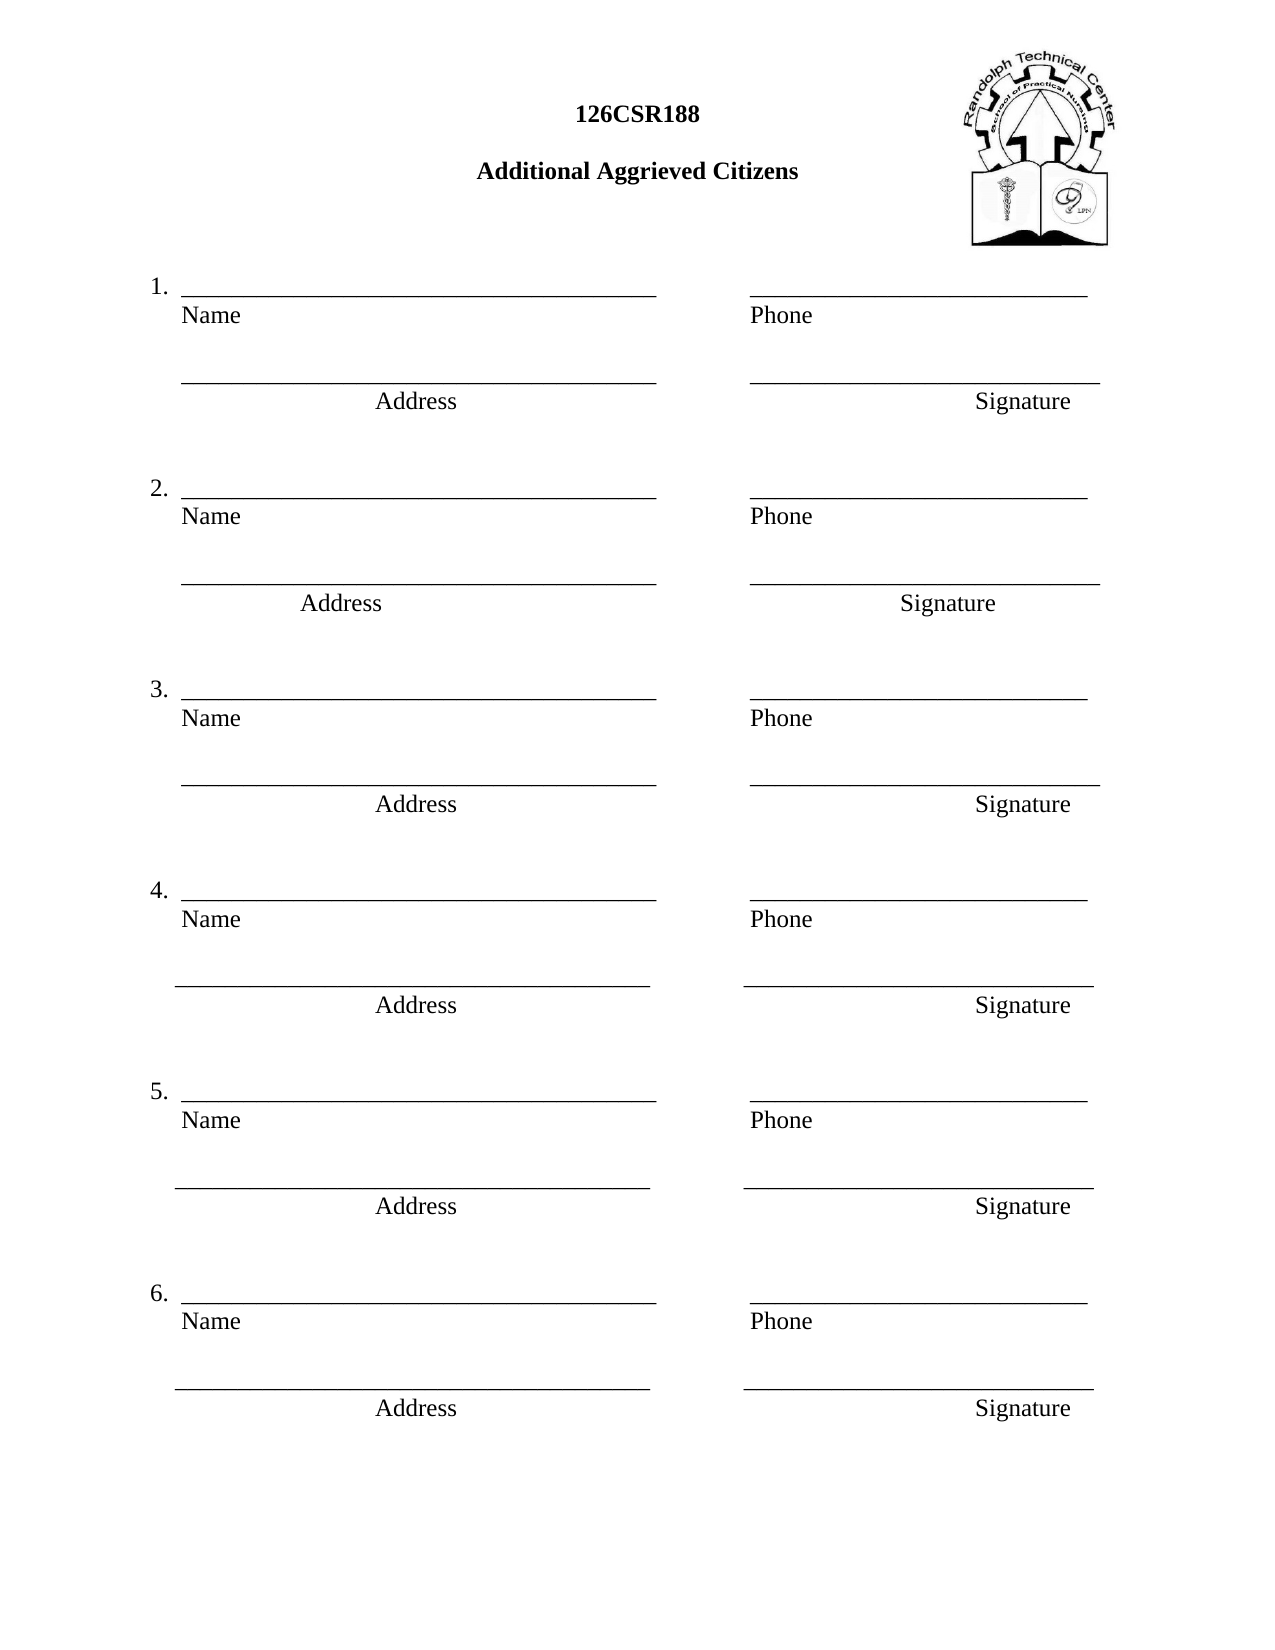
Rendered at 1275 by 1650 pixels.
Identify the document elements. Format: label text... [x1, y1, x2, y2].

text ______________________________________ ____________________________ Address Signature [150, 358, 1125, 415]
text Additional Aggrieved Citizens [150, 156, 1125, 185]
text ______________________________________ ____________________________ Address Signature [150, 1163, 1125, 1220]
text Name Phone [150, 904, 1125, 933]
text 6. ______________________________________ ___________________________ [150, 1278, 1125, 1306]
text 1. ______________________________________ ___________________________ [150, 271, 1125, 300]
text Name Phone [150, 300, 1125, 329]
text Name Phone [150, 501, 1125, 530]
picture [950, 34, 1132, 259]
text Name Phone [150, 703, 1125, 731]
text ______________________________________ ____________________________ Address Signature [150, 559, 1125, 616]
text 5. ______________________________________ ___________________________ [150, 1076, 1125, 1105]
text 2. ______________________________________ ___________________________ [150, 473, 1125, 501]
text 4. ______________________________________ ___________________________ [150, 875, 1125, 904]
text Name Phone [150, 1306, 1125, 1335]
text ______________________________________ ____________________________ Address Signature [150, 961, 1125, 1019]
text 126CSR188 [150, 99, 1125, 128]
text Name Phone [150, 1105, 1125, 1134]
text 3. ______________________________________ ___________________________ [150, 674, 1125, 703]
text ______________________________________ ____________________________ Address Signature [150, 1364, 1125, 1421]
text ______________________________________ ____________________________ Address Signature [150, 760, 1125, 818]
